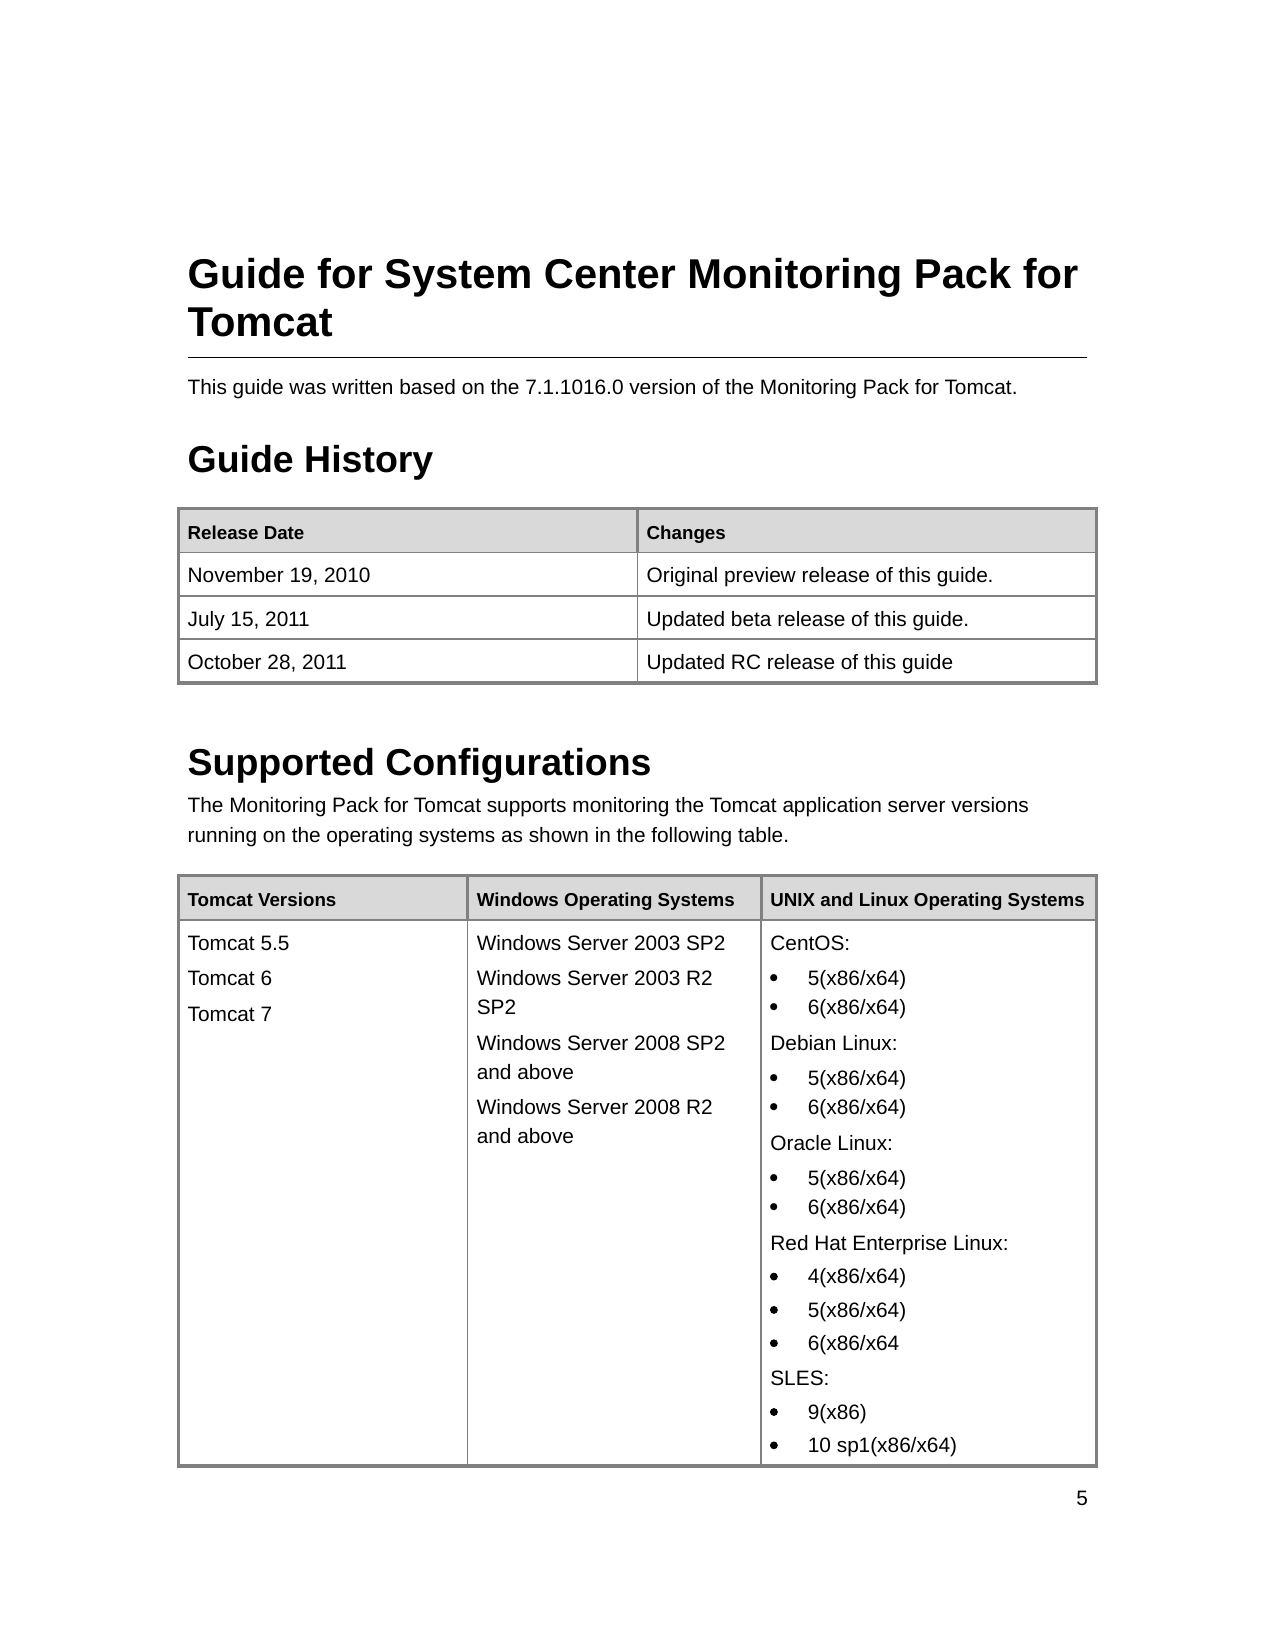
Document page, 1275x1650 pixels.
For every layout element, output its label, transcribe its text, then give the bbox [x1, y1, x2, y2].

table_cell Updated RC release of this guide [638, 640, 1095, 681]
table_cell Original preview release of this guide. [638, 553, 1095, 595]
table_header Tomcat Versions [180, 877, 466, 919]
subtitle Supported Configurations [187, 740, 1087, 783]
table_header Changes [639, 510, 1095, 552]
table_header Release Date [180, 510, 636, 552]
text The Monitoring Pack for Tomcat supports monitoring the Tomcat application server versions running on the operating systems as shown in the following table. [187, 789, 1087, 848]
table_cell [468, 921, 760, 1464]
table_cell October 28, 2011 [180, 640, 637, 681]
subtitle Guide for System Center Monitoring Pack for Tomcat [187, 249, 1087, 358]
table_header UNIX and Linux Operating Systems [763, 877, 1095, 919]
table_cell Tomcat 5.5 Tomcat 6 Tomcat 7 [180, 921, 467, 1464]
table_cell November 19, 2010 [180, 553, 637, 595]
table_header Windows Operating Systems [469, 877, 760, 919]
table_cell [762, 921, 1095, 1464]
subtitle Guide History [187, 437, 1087, 481]
table_cell Updated beta release of this guide. [638, 597, 1095, 638]
table_cell July 15, 2011 [180, 597, 637, 638]
text This guide was written based on the 7.1.1016.0 version of the Monitoring Pack for Tomcat. [187, 371, 1087, 400]
